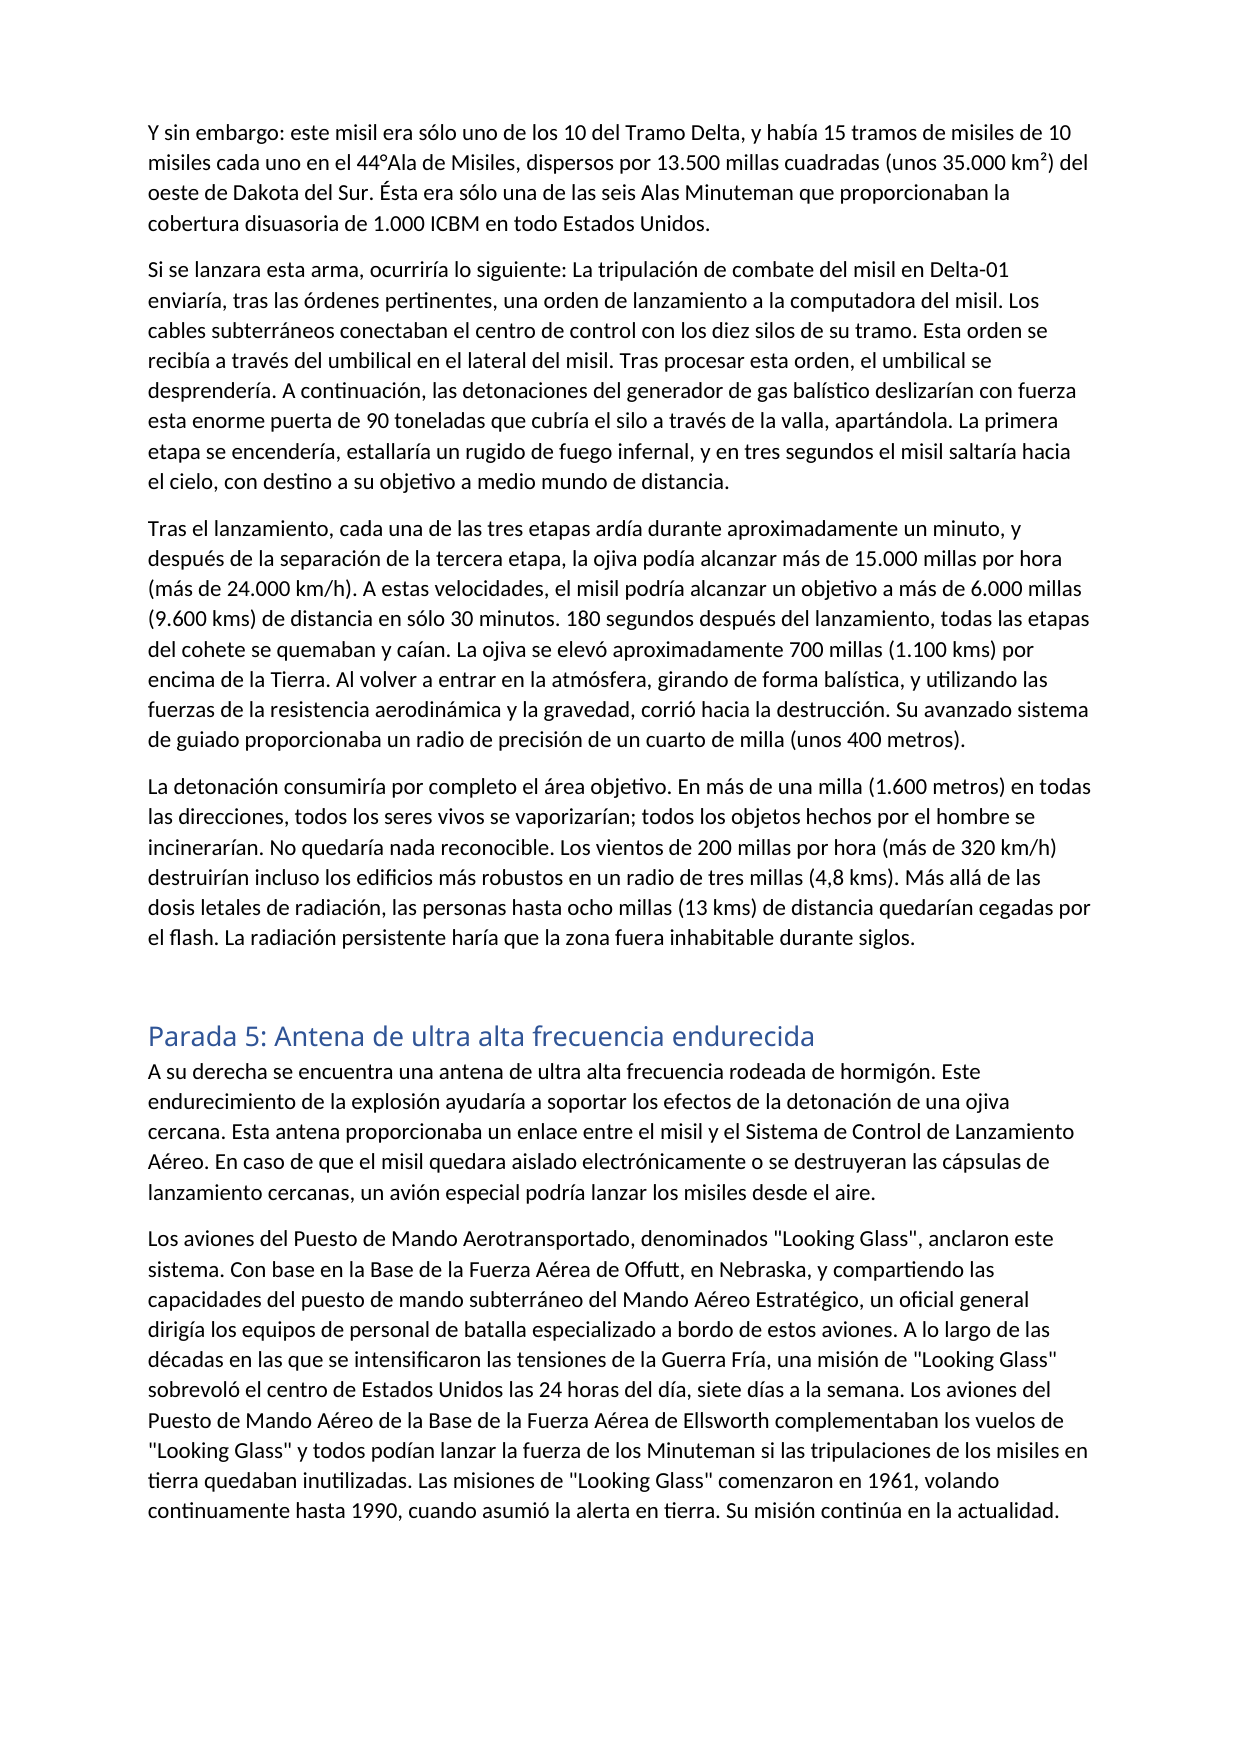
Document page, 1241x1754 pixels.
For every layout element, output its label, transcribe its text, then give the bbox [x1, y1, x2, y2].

text Y sin embargo: este misil era sólo uno de los 10 del Tramo Delta, y había 15 tramos de misiles de 10 misiles cada uno en el 44°Ala de Misiles, dispersos por 13.500 millas cuadradas (unos 35.000 km²) del oeste de Dakota del Sur. Ésta era sólo una de las seis Alas Minuteman que proporcionaban la cobertura disuasoria de 1.000 ICBM en todo Estados Unidos. [148, 118, 1093, 237]
text Tras el lanzamiento, cada una de las tres etapas ardía durante aproximadamente un minuto, y después de la separación de la tercera etapa, la ojiva podía alcanzar más de 15.000 millas por hora (más de 24.000 km/h). A estas velocidades, el misil podría alcanzar un objetivo a más de 6.000 millas (9.600 kms) de distancia en sólo 30 minutos. 180 segundos después del lanzamiento, todas las etapas del cohete se quemaban y caían. La ojiva se elevó aproximadamente 700 millas (1.100 kms) por encima de la Tierra. Al volver a entrar en la atmósfera, girando de forma balística, y utilizando las fuerzas de la resistencia aerodinámica y la gravedad, corrió hacia la destrucción. Su avanzado sistema de guiado proporcionaba un radio de precisión de un cuarto de milla (unos 400 metros). [148, 514, 1093, 753]
text Si se lanzara esta arma, ocurriría lo siguiente: La tripulación de combate del misil en Delta-01 enviaría, tras las órdenes pertinentes, una orden de lanzamiento a la computadora del misil. Los cables subterráneos conectaban el centro de control con los diez silos de su tramo. Esta orden se recibía a través del umbilical en el lateral del misil. Tras procesar esta orden, el umbilical se desprendería. A continuación, las detonaciones del generador de gas balístico deslizarían con fuerza esta enorme puerta de 90 toneladas que cubría el silo a través de la valla, apartándola. La primera etapa se encendería, estallaría un rugido de fuego infernal, y en tres segundos el misil saltaría hacia el cielo, con destino a su objetivo a medio mundo de distancia. [148, 256, 1093, 495]
text A su derecha se encuentra una antena de ultra alta frecuencia rodeada de hormigón. Este endurecimiento de la explosión ayudaría a soportar los efectos de la detonación de una ojiva cercana. Esta antena proporcionaba un enlace entre el misil y el Sistema de Control de Lanzamiento Aéreo. En caso de que el misil quedara aislado electrónicamente o se destruyeran las cápsulas de lanzamiento cercanas, un avión especial podría lanzar los misiles desde el aire. [148, 1057, 1093, 1206]
text Los aviones del Puesto de Mando Aerotransportado, denominados "Looking Glass", anclaron este sistema. Con base en la Base de la Fuerza Aérea de Offutt, en Nebraska, y compartiendo las capacidades del puesto de mando subterráneo del Mando Aéreo Estratégico, un oficial general dirigía los equipos de personal de batalla especializado a bordo de estos aviones. A lo largo de las décadas en las que se intensificaron las tensiones de la Guerra Fría, una misión de "Looking Glass" sobrevoló el centro de Estados Unidos las 24 horas del día, siete días a la semana. Los aviones del Puesto de Mando Aéreo de la Base de la Fuerza Aérea de Ellsworth complementaban los vuelos de "Looking Glass" y todos podían lanzar la fuerza de los Minuteman si las tripulaciones de los misiles en tierra quedaban inutilizadas. Las misiones de "Looking Glass" comenzaron en 1961, volando continuamente hasta 1990, cuando asumió la alerta en tierra. Su misión continúa en la actualidad. [148, 1224, 1093, 1524]
subtitle Parada 5: Antena de ultra alta frecuencia endurecida [148, 1017, 1093, 1054]
text La detonación consumiría por completo el área objetivo. En más de una milla (1.600 metros) en todas las direcciones, todos los seres vivos se vaporizarían; todos los objetos hechos por el hombre se incinerarían. No quedaría nada reconocible. Los vientos de 200 millas por hora (más de 320 km/h) destruirían incluso los edificios más robustos en un radio de tres millas (4,8 kms). Más allá de las dosis letales de radiación, las personas hasta ocho millas (13 kms) de distancia quedarían cegadas por el flash. La radiación persistente haría que la zona fuera inhabitable durante siglos. [148, 772, 1093, 951]
